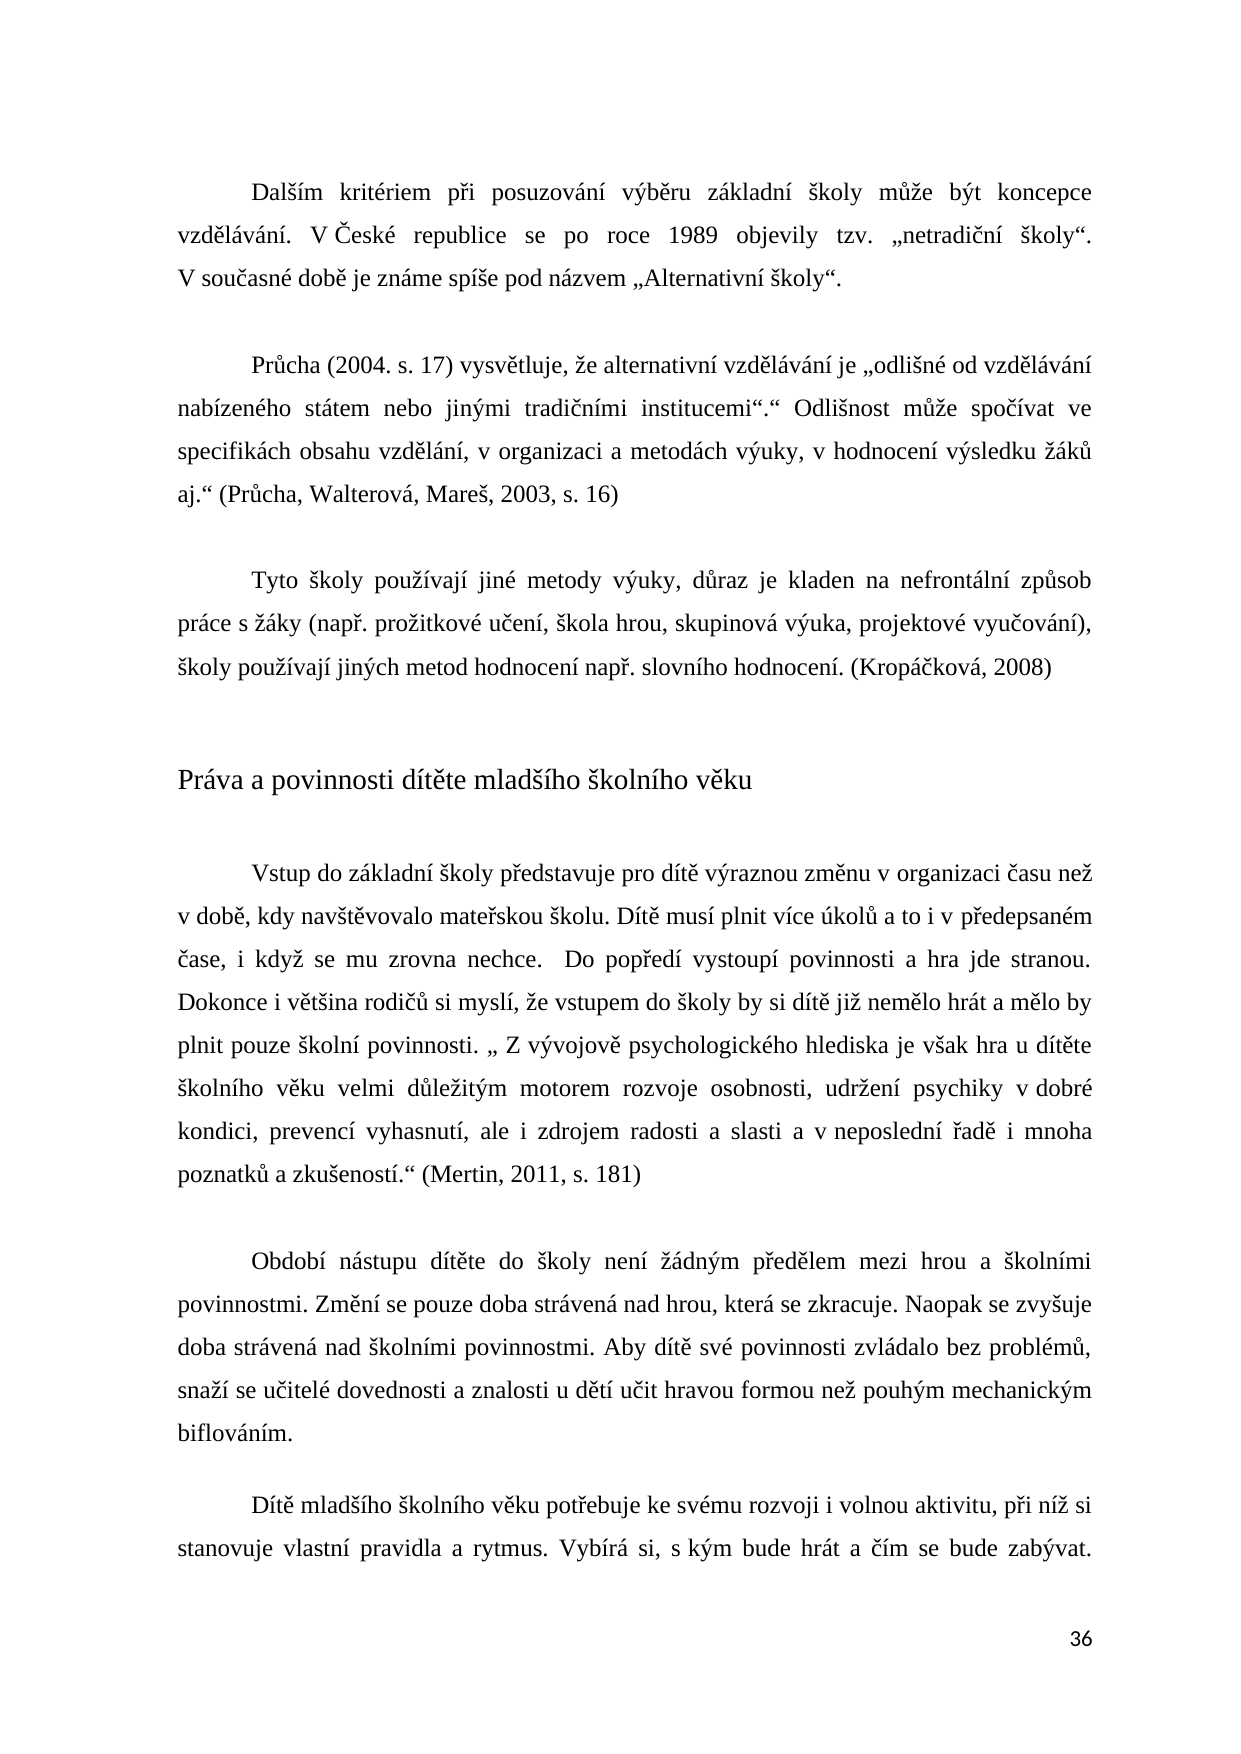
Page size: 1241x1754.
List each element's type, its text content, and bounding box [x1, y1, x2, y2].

text Tyto školy používají jiné metody výuky, důraz je kladen na nefrontální způsob práce s žáky (např. prožitkové učení, škola hrou, skupinová výuka, projektové vyučování), školy používají jiných metod hodnocení např. slovního hodnocení. (Kropáčková, 2008) [177, 565, 1092, 680]
text Práva a povinnosti dítěte mladšího školního věku [177, 762, 1092, 795]
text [177, 1490, 1092, 1562]
text Průcha (2004. s. 17) vysvětluje, že alternativní vzdělávání je „odlišné od vzdělávání nabízeného státem nebo jinými tradičními institucemi“.“ Odlišnost může spočívat ve specifikách obsahu vzdělání, v organizaci a metodách výuky, v hodnocení výsledku žáků aj.“ (Průcha, Walterová, Mareš, 2003, s. 16) [177, 350, 1092, 508]
text Vstup do základní školy představuje pro dítě výraznou změnu v organizaci času než v době, kdy navštěvovalo mateřskou školu. Dítě musí plnit více úkolů a to i v předepsaném čase, i když se mu zrovna nechce. Do popředí vystoupí povinnosti a hra jde stranou. Dokonce i většina rodičů si myslí, že vstupem do školy by si dítě již nemělo hrát a mělo by plnit pouze školní povinnosti. „ Z vývojově psychologického hlediska je však hra u dítěte školního věku velmi důležitým motorem rozvoje osobnosti, udržení psychiky v dobré kondici, prevencí vyhasnutí, ale i zdrojem radosti a slasti a v neposlední řadě i mnoha poznatků a zkušeností.“ (Mertin, 2011, s. 181) [177, 858, 1092, 1188]
text Dalším kritériem při posuzování výběru základní školy může být koncepce vzdělávání. V České republice se po roce 1989 objevily tzv. „netradiční školy“. V současné době je známe spíše pod názvem „Alternativní školy“. [177, 177, 1092, 292]
text Období nástupu dítěte do školy není žádným předělem mezi hrou a školními povinnostmi. Změní se pouze doba strávená nad hrou, která se zkracuje. Naopak se zvyšuje doba strávená nad školními povinnostmi. Aby dítě své povinnosti zvládalo bez problémů, snaží se učitelé dovednosti a znalosti u dětí učit hravou formou než pouhým mechanickým biflováním. [177, 1246, 1092, 1447]
